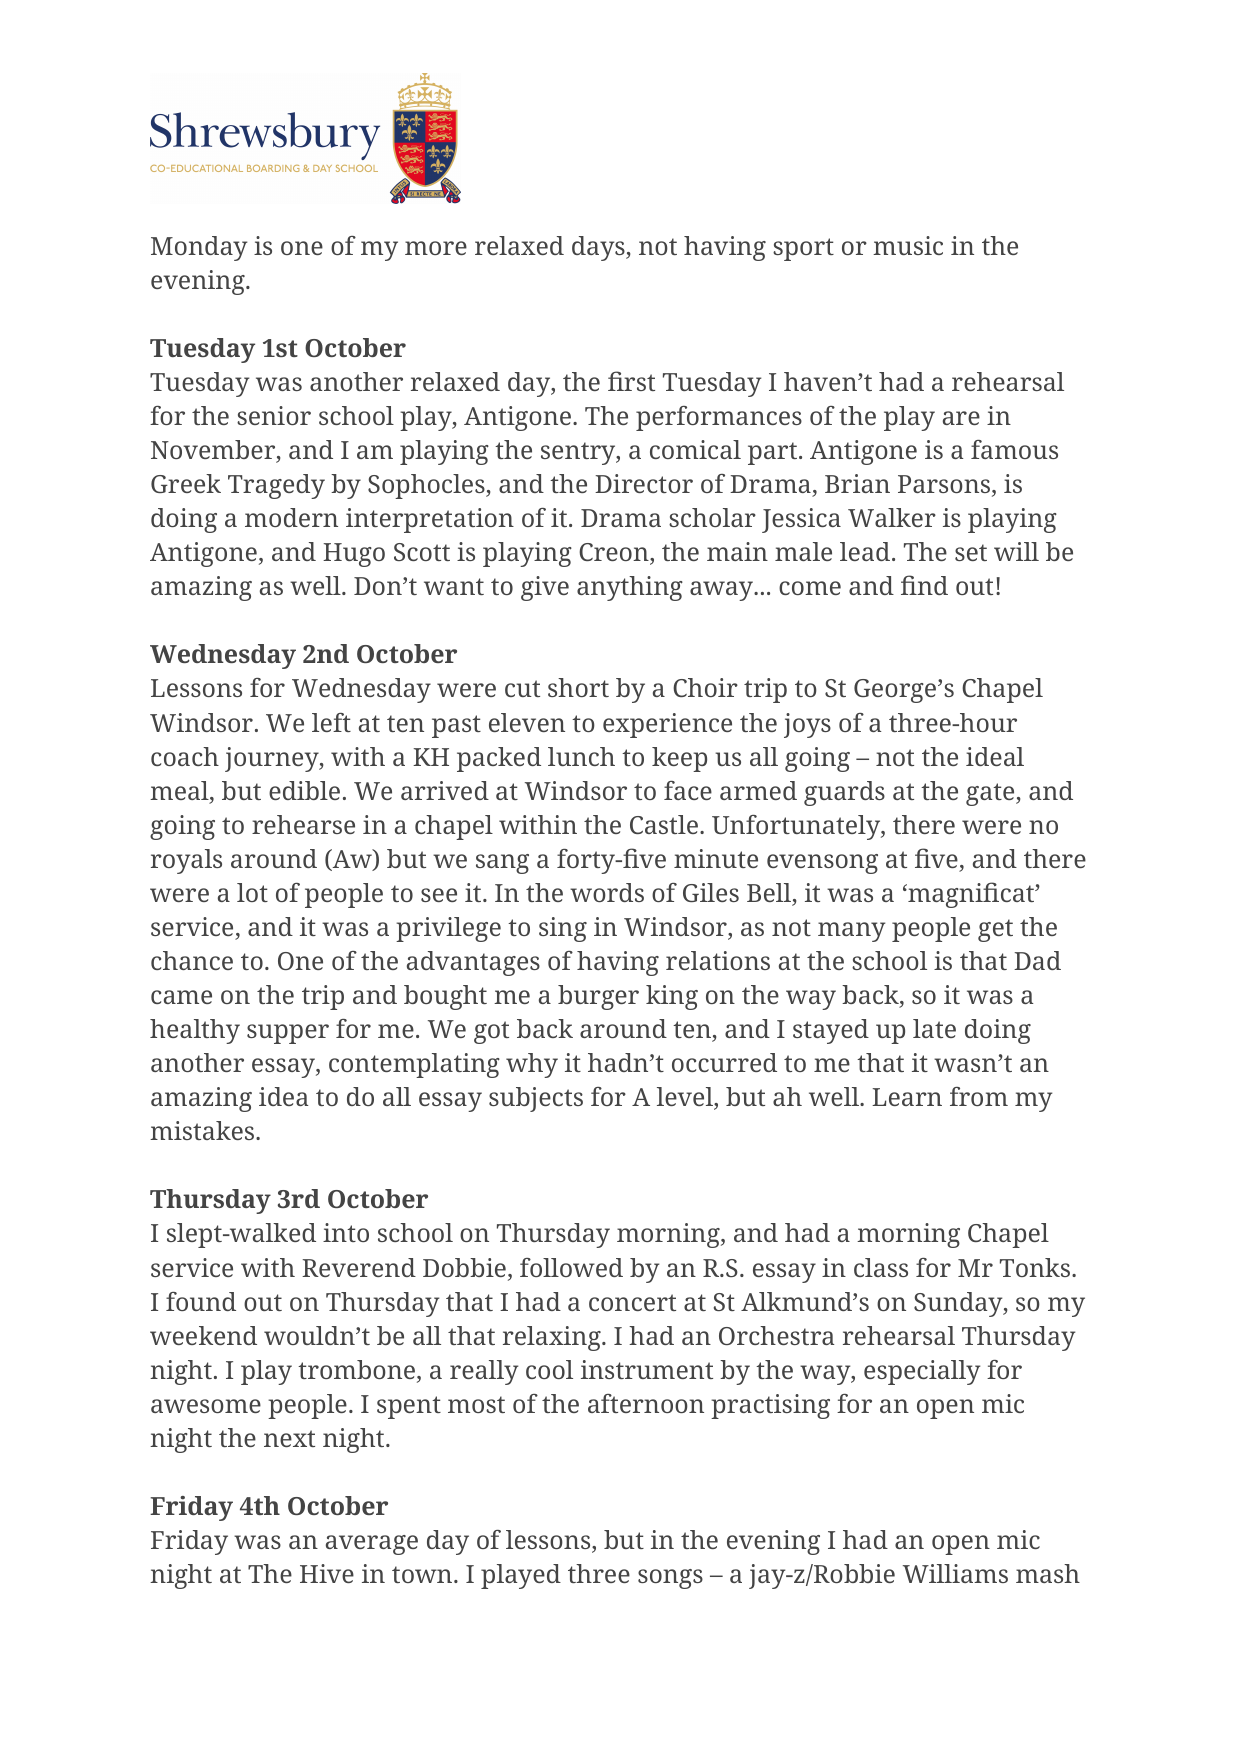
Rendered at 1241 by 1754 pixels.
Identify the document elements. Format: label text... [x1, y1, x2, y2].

text Thursday 3rd October I slept-walked into school on Thursday morning, and had a morning Chapel service with Reverend Dobbie, followed by an R.S. essay in class for Mr Tonks. I found out on Thursday that I had a concert at St Alkmund’s on Sunday, so my weekend wouldn’t be all that relaxing. I had an Orchestra rehearsal Thursday night. I play trombone, a really cool instrument by the way, especially for awesome people. I spent most of the afternoon practising for an open mic night the next night. [150, 1182, 1090, 1454]
picture [150, 73, 461, 204]
text Tuesday 1st October Tuesday was another relaxed day, the first Tuesday I haven’t had a rehearsal for the senior school play, Antigone. The performances of the play are in November, and I am playing the sentry, a comical part. Antigone is a famous Greek Tragedy by Sophocles, and the Director of Drama, Brian Parsons, is doing a modern interpretation of it. Drama scholar Jessica Walker is playing Antigone, and Hugo Scott is playing Creon, the main male lead. The set will be amazing as well. Don’t want to give anything away... come and find out! [150, 331, 1090, 603]
text Wednesday 2nd October Lessons for Wednesday were cut short by a Choir trip to St George’s Chapel Windsor. We left at ten past eleven to experience the joys of a three-hour coach journey, with a KH packed lunch to keep us all going – not the ideal meal, but edible. We arrived at Windsor to face armed guards at the gate, and going to rehearse in a chapel within the Castle. Unfortunately, there were no royals around (Aw) but we sang a forty-five minute evensong at five, and there were a lot of people to see it. In the words of Giles Bell, it was a ‘magnificat’ service, and it was a privilege to sing in Windsor, as not many people get the chance to. One of the advantages of having relations at the school is that Dad came on the trip and bought me a burger king on the way back, so it was a healthy supper for me. We got back around ten, and I stayed up late doing another essay, contemplating why it hadn’t occurred to me that it wasn’t an amazing idea to do all essay subjects for A level, but ah well. Learn from my mistakes. [150, 637, 1090, 1148]
